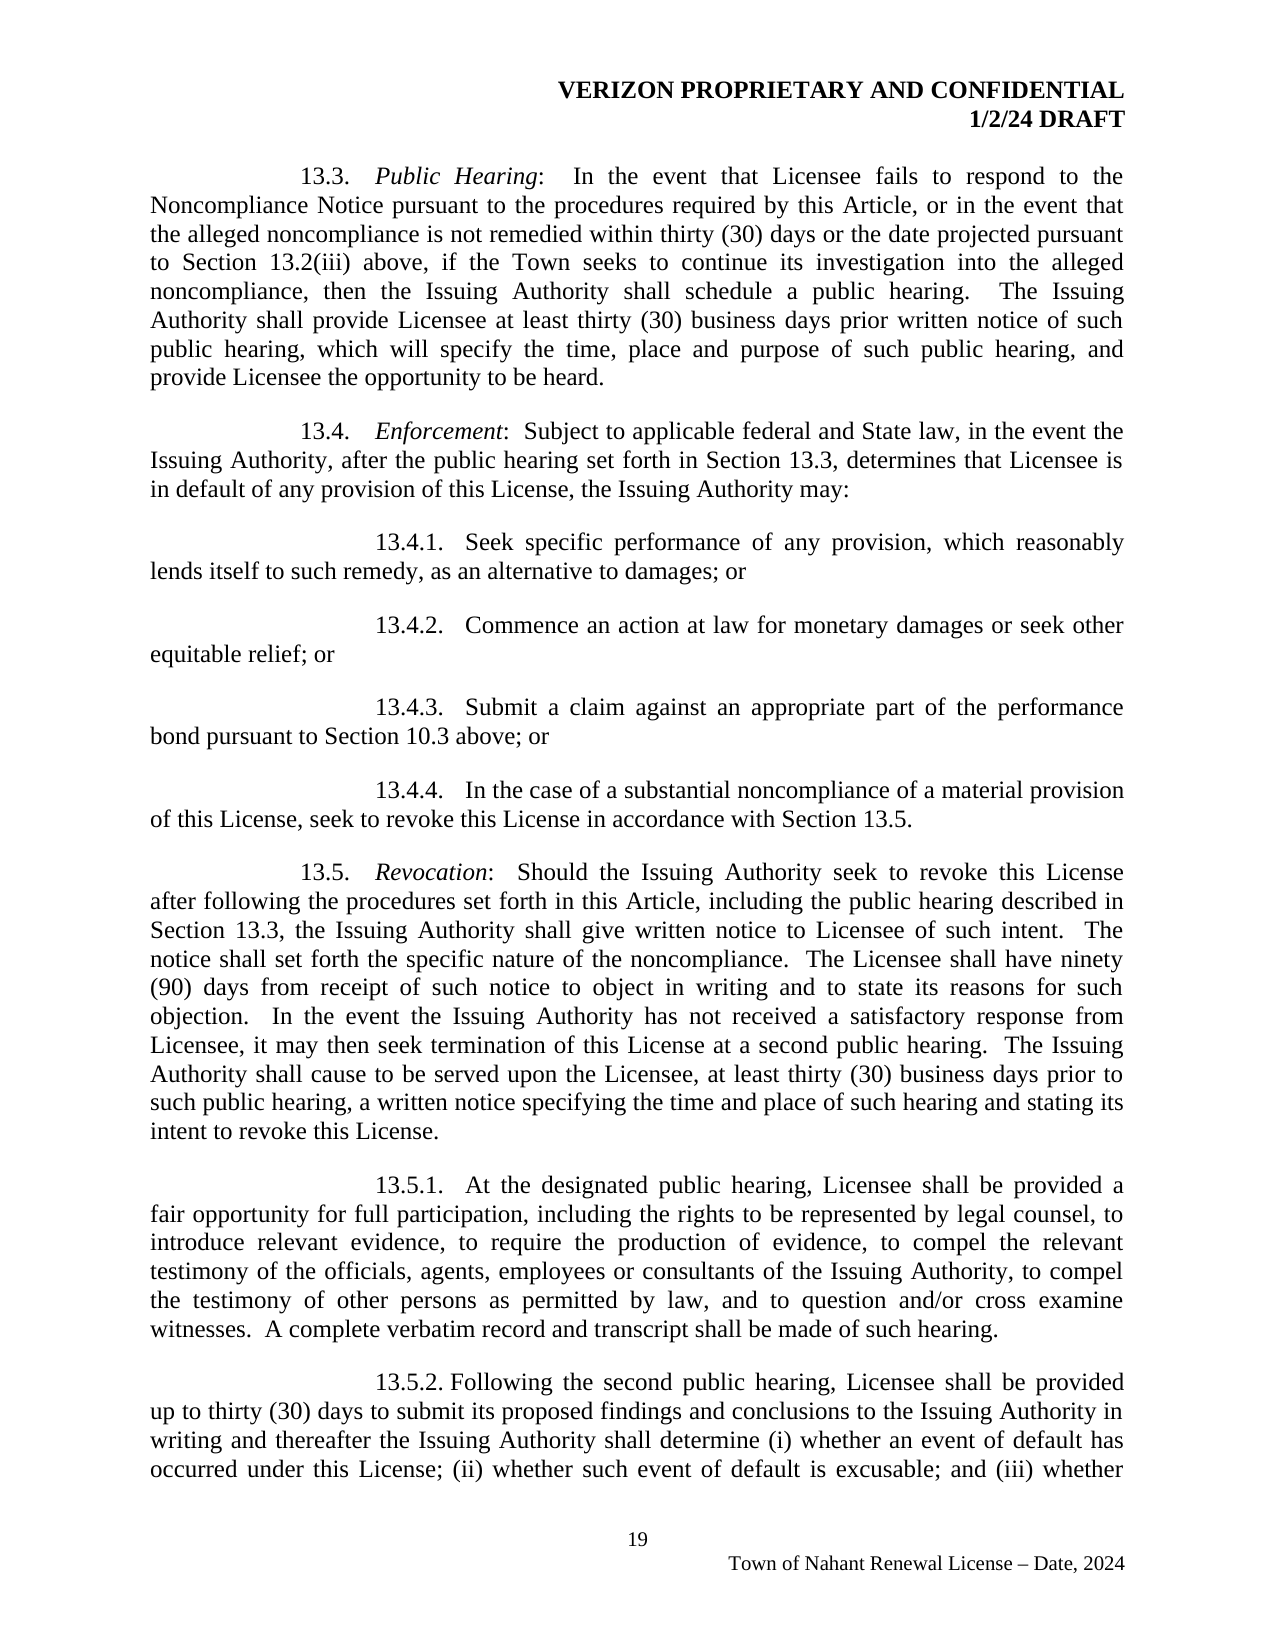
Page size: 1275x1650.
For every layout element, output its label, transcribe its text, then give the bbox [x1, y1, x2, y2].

text Commence an action at law for monetary damages or seek other equitable relief; or [150, 610, 1125, 667]
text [150, 1367, 1125, 1482]
text At the designated public hearing, Licensee shall be provided a fair opportunity for full participation, including the rights to be represented by legal counsel, to introduce relevant evidence, to require the production of evidence, to compel the relevant testimony of the officials, agents, employees or consultants of the Issuing Authority, to compel the testimony of other persons as permitted by law, and to question and/or cross examine witnesses. A complete verbatim record and transcript shall be made of such hearing. [150, 1170, 1125, 1342]
text Submit a claim against an appropriate part of the performance bond pursuant to Section 10.3 above; or [150, 692, 1125, 750]
text Public Hearing: In the event that Licensee fails to respond to the Noncompliance Notice pursuant to the procedures required by this Article, or in the event that the alleged noncompliance is not remedied within thirty (30) days or the date projected pursuant to Section 13.2(iii) above, if the Town seeks to continue its investigation into the alleged noncompliance, then the Issuing Authority shall schedule a public hearing. The Issuing Authority shall provide Licensee at least thirty (30) business days prior written notice of such public hearing, which will specify the time, place and purpose of such public hearing, and provide Licensee the opportunity to be heard. [150, 161, 1125, 391]
text Enforcement: Subject to applicable federal and State law, in the event the Issuing Authority, after the public hearing set forth in Section 13.3, determines that Licensee is in default of any provision of this License, the Issuing Authority may: [150, 416, 1125, 502]
text In the case of a substantial noncompliance of a material provision of this License, seek to revoke this License in accordance with Section 13.5. [150, 775, 1125, 832]
text Seek specific performance of any provision, which reasonably lends itself to such remedy, as an alternative to damages; or [150, 527, 1125, 585]
text Revocation: Should the Issuing Authority seek to revoke this License after following the procedures set forth in this Article, including the public hearing described in Section 13.3, the Issuing Authority shall give written notice to Licensee of such intent. The notice shall set forth the specific nature of the noncompliance. The Licensee shall have ninety (90) days from receipt of such notice to object in writing and to state its reasons for such objection. In the event the Issuing Authority has not received a satisfactory response from Licensee, it may then seek termination of this License at a second public hearing. The Issuing Authority shall cause to be served upon the Licensee, at least thirty (30) business days prior to such public hearing, a written notice specifying the time and place of such hearing and stating its intent to revoke this License. [150, 857, 1125, 1145]
